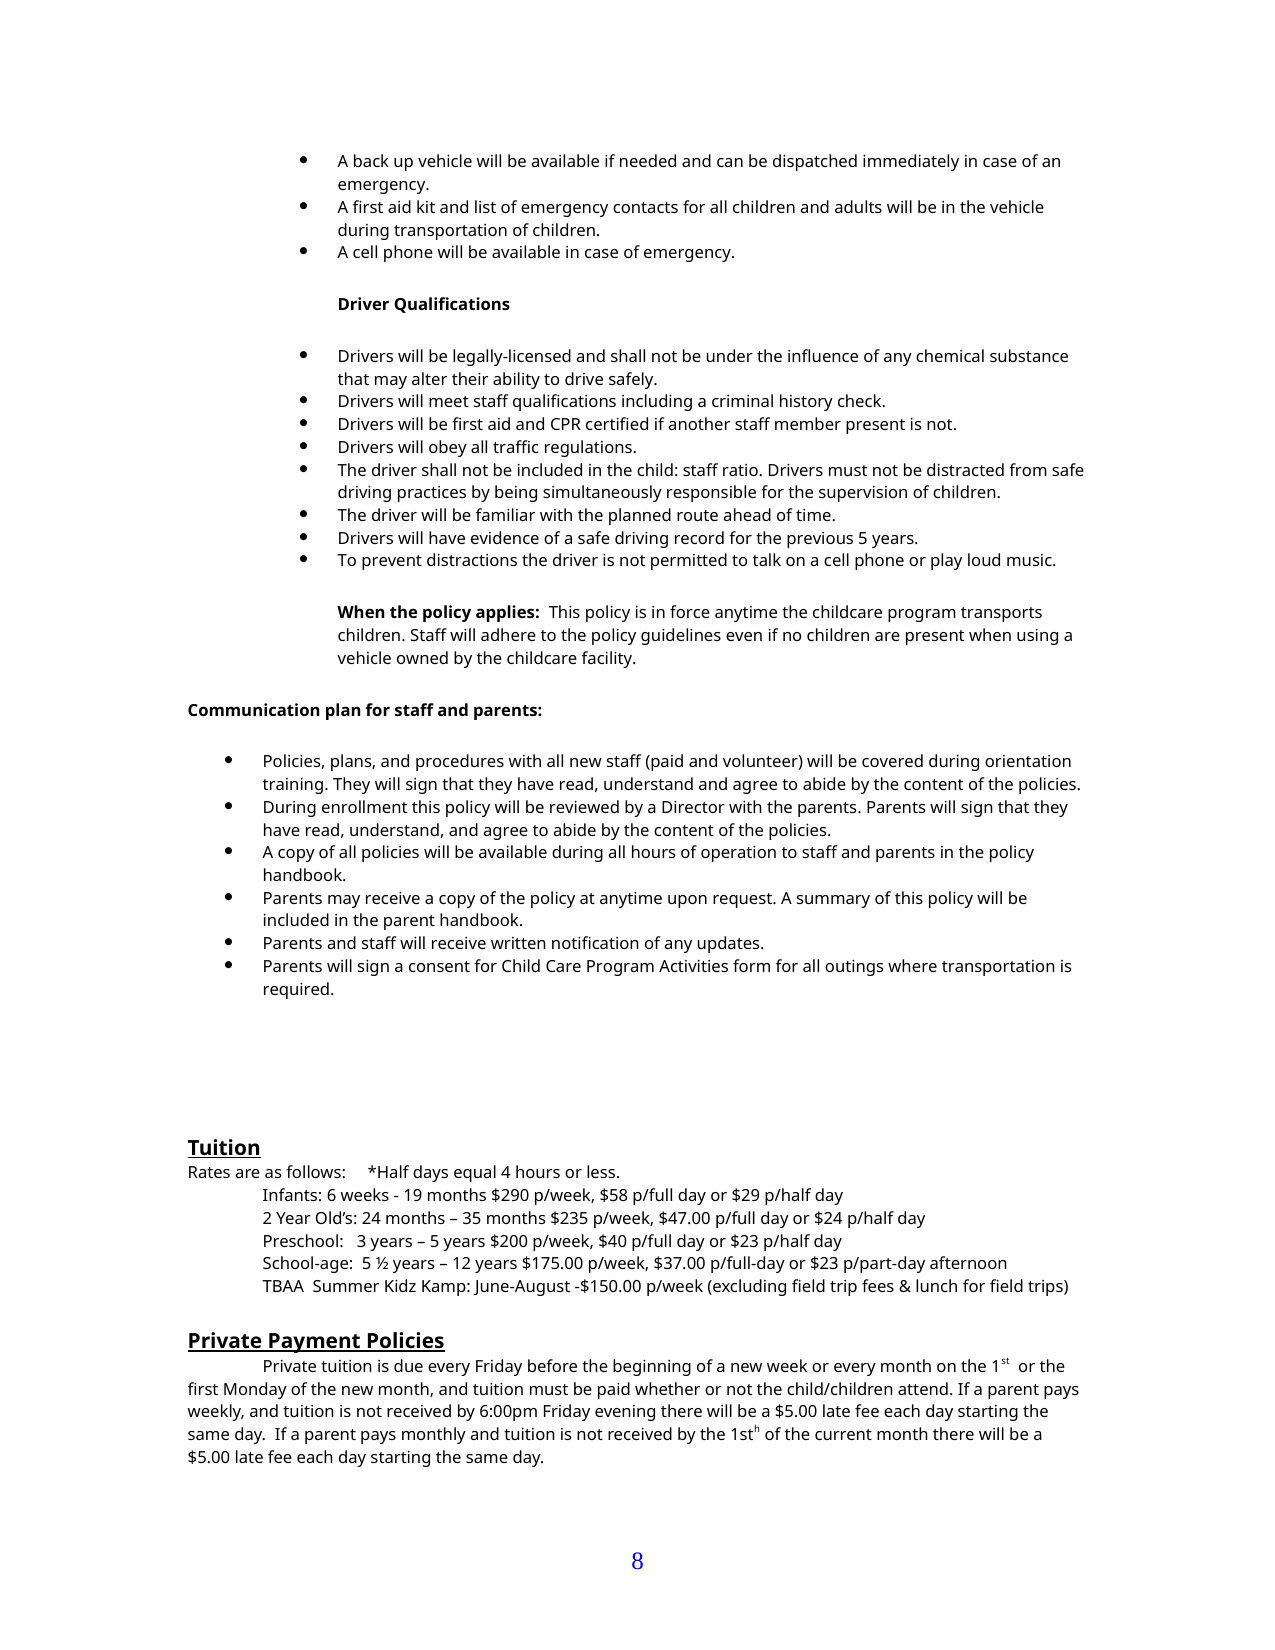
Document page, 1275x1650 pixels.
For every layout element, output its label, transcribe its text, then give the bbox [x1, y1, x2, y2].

text Rates are as follows: *Half days equal 4 hours or less. [187, 1161, 1087, 1184]
list Parents will sign a consent for Child Care Program Activities form for all outings where transportation is required. [225, 954, 1087, 1000]
text 2 Year Old’s: 24 months – 35 months $235 p/week, $47.00 p/full day or $24 p/half day [187, 1207, 1087, 1229]
list A back up vehicle will be available if needed and can be dispatched immediately in case of an emergency. [300, 150, 1087, 195]
text Private Payment Policies [187, 1326, 1087, 1354]
list Drivers will be legally-licensed and shall not be under the influence of any chemical substance that may alter their ability to drive safely. [300, 344, 1087, 390]
list The driver will be familiar with the planned route ahead of time. [300, 503, 1087, 526]
text When the policy applies: This policy is in force anytime the childcare program transports children. Staff will adhere to the policy guidelines even if no children are present when using a vehicle owned by the childcare facility. [337, 601, 1087, 669]
text Communication plan for staff and parents: [187, 698, 1087, 721]
list During enrollment this policy will be reviewed by a Director with the parents. Parents will sign that they have read, understand, and agree to abide by the content of the policies. [225, 795, 1087, 841]
list A copy of all policies will be available during all hours of operation to staff and parents in the policy handbook. [225, 841, 1087, 886]
text Tuition [187, 1133, 1087, 1161]
list The driver shall not be included in the child: staff ratio. Drivers must not be distracted from safe driving practices by being simultaneously responsible for the supervision of children. [300, 458, 1087, 503]
text School-age: 5 ½ years – 12 years $175.00 p/week, $37.00 p/full-day or $23 p/part-day afternoon [187, 1252, 1087, 1275]
list Parents and staff will receive written notification of any updates. [225, 932, 1087, 954]
list Policies, plans, and procedures with all new staff (paid and volunteer) will be covered during orientation training. They will sign that they have read, understand and agree to abide by the content of the policies. [225, 750, 1087, 795]
text Infants: 6 weeks - 19 months $290 p/week, $58 p/full day or $29 p/half day [187, 1184, 1087, 1207]
text Private tuition is due every Friday before the beginning of a new week or every month on the 1st or the first Monday of the new month, and tuition must be paid whether or not the child/children attend. If a parent pays weekly, and tuition is not received by 6:00pm Friday evening there will be a $5.00 late fee each day starting the same day. If a parent pays monthly and tuition is not received by the 1sth of the current month there will be a $5.00 late fee each day starting the same day. [187, 1354, 1087, 1468]
list Drivers will meet staff qualifications including a criminal history check. [300, 390, 1087, 413]
list Drivers will have evidence of a safe driving record for the previous 5 years. [300, 526, 1087, 549]
list Drivers will obey all traffic regulations. [300, 435, 1087, 458]
list A cell phone will be available in case of emergency. [300, 241, 1087, 263]
text Preschool: 3 years – 5 years $200 p/week, $40 p/full day or $23 p/half day [187, 1229, 1087, 1252]
list Drivers will be first aid and CPR certified if another staff member present is not. [300, 413, 1087, 435]
text TBAA Summer Kidz Kamp: June-August -$150.00 p/week (excluding field trip fees & lunch for field trips) [187, 1275, 1087, 1297]
list A first aid kit and list of emergency contacts for all children and adults will be in the vehicle during transportation of children. [300, 195, 1087, 241]
list Parents may receive a copy of the policy at anytime upon request. A summary of this policy will be included in the parent handbook. [225, 886, 1087, 932]
list To prevent distractions the driver is not permitted to talk on a cell phone or play loud music. [300, 549, 1087, 572]
text Driver Qualifications [337, 293, 1087, 315]
